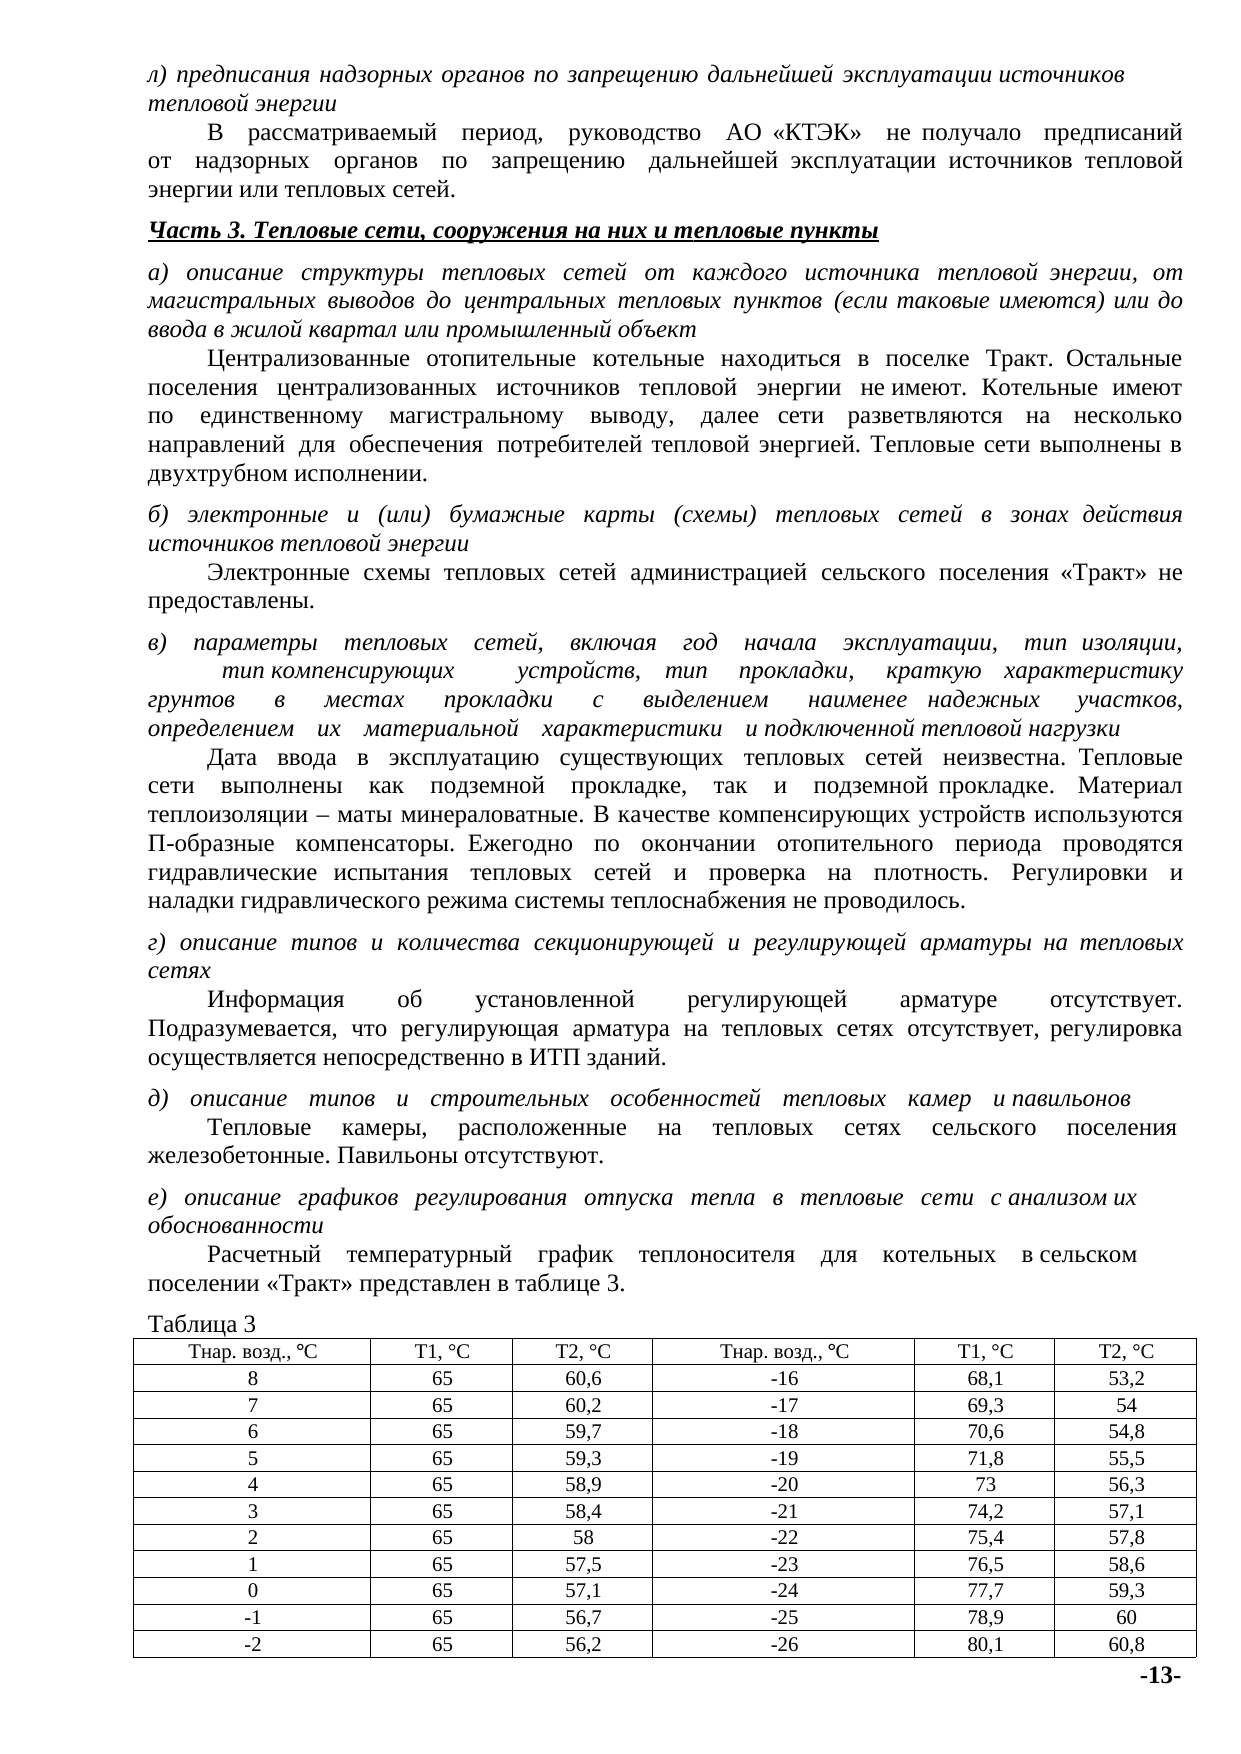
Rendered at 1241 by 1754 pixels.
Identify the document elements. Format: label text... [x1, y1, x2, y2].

text Расчетный температурный график теплоносителя для котельных в сельском поселении «Тракт» представлен в таблице 3. [148, 1239, 1177, 1297]
table_cell 80,1 [915, 1631, 1054, 1657]
table_cell 65 [371, 1578, 512, 1603]
table_cell -26 [653, 1631, 914, 1657]
text Часть 3. Тепловые сети, сооружения на них и тепловые пункты [148, 215, 1183, 244]
table_cell 70,6 [915, 1419, 1054, 1444]
table_cell 71,8 [915, 1445, 1054, 1471]
table_cell 60,6 [513, 1365, 652, 1391]
table_cell 7 [134, 1392, 370, 1417]
table_cell 58,6 [1055, 1551, 1196, 1577]
table_cell 69,3 [915, 1392, 1054, 1417]
table_cell 60,8 [1055, 1631, 1196, 1657]
text Информация об установленной регулирующей арматуре отсутствует. Подразумевается, что регулирующая арматура на тепловых сетях отсутствует, регулировка осуществляется непосредственно в ИТП зданий. [148, 984, 1183, 1070]
table_cell -19 [653, 1445, 914, 1471]
table_cell 65 [371, 1445, 512, 1471]
table_cell -2 [134, 1631, 370, 1657]
table_cell 56,3 [1055, 1472, 1196, 1497]
table_cell 6 [134, 1419, 370, 1444]
table_cell -24 [653, 1578, 914, 1603]
text а) описание структуры тепловых сетей от каждого источника тепловой энергии, от магистральных выводов до центральных тепловых пунктов (если таковые имеются) или до ввода в жилой квартал или промышленный объект [148, 257, 1183, 343]
table_header Tнар. возд., °С [134, 1339, 370, 1364]
table_cell 2 [134, 1525, 370, 1550]
table_cell -25 [653, 1605, 914, 1630]
table_cell 59,3 [1055, 1578, 1196, 1603]
table_cell 65 [371, 1605, 512, 1630]
table_cell 75,4 [915, 1525, 1054, 1550]
table_cell 53,2 [1055, 1365, 1196, 1391]
table_cell 57,1 [513, 1578, 652, 1603]
text л) предписания надзорных органов по запрещению дальнейшей эксплуатации источников тепловой энергии [148, 59, 1183, 117]
table_cell 57,8 [1055, 1525, 1196, 1550]
table_cell 78,9 [915, 1605, 1054, 1630]
text Тепловые камеры, расположенные на тепловых сетях сельского поселения железобетонные. Павильоны отсутствуют. [148, 1112, 1177, 1169]
table_cell 65 [371, 1365, 512, 1391]
table_cell 65 [371, 1551, 512, 1577]
table_cell 0 [134, 1578, 370, 1603]
table_cell 74,2 [915, 1498, 1054, 1524]
table_cell 65 [371, 1472, 512, 1497]
table_cell 65 [371, 1419, 512, 1444]
table_cell -17 [653, 1392, 914, 1417]
text д) описание типов и строительных особенностей тепловых камер и павильонов [148, 1083, 1183, 1112]
table_header T1, °С [915, 1339, 1054, 1364]
table_cell 65 [371, 1392, 512, 1417]
table_cell -23 [653, 1551, 914, 1577]
table_cell 58,9 [513, 1472, 652, 1497]
table_cell -22 [653, 1525, 914, 1550]
text Централизованные отопительные котельные находиться в поселке Тракт. Остальные поселения централизованных источников тепловой энергии не имеют. Котельные имеют по единственному магистральному выводу, далее сети разветвляются на несколько направлений для обеспечения потребителей тепловой энергией. Тепловые сети выполнены в двухтрубном исполнении. [148, 343, 1182, 487]
text В рассматриваемый период, руководство АО «КТЭК» не получало предписаний от надзорных органов по запрещению дальнейшей эксплуатации источников тепловой энергии или тепловых сетей. [148, 117, 1183, 203]
table_cell 57,5 [513, 1551, 652, 1577]
text в) параметры тепловых сетей, включая год начала эксплуатации, тип изоляции, тип компенсирующих устройств, тип прокладки, краткую характеристику грунтов в местах прокладки с выделением наименее надежных участков, определением их материальной характеристики и подключенной тепловой нагрузки [148, 627, 1183, 742]
table_header T2, °С [513, 1339, 652, 1364]
table_cell 3 [134, 1498, 370, 1524]
table_header Tнар. возд., °С [653, 1339, 914, 1364]
table_cell 4 [134, 1472, 370, 1497]
table_cell 76,5 [915, 1551, 1054, 1577]
text б) электронные и (или) бумажные карты (схемы) тепловых сетей в зонах действия источников тепловой энергии [148, 499, 1183, 557]
table_cell 5 [134, 1445, 370, 1471]
table_cell 59,3 [513, 1445, 652, 1471]
table_cell 55,5 [1055, 1445, 1196, 1471]
table_cell -1 [134, 1605, 370, 1630]
table_header T1, °С [371, 1339, 512, 1364]
table_cell 65 [371, 1498, 512, 1524]
table_cell -20 [653, 1472, 914, 1497]
table_cell 65 [371, 1631, 512, 1657]
table_cell 60,2 [513, 1392, 652, 1417]
text Таблица 3 [148, 1309, 1183, 1338]
table_cell 58,4 [513, 1498, 652, 1524]
table_cell 56,7 [513, 1605, 652, 1630]
table_cell 8 [134, 1365, 370, 1391]
table_cell 56,2 [513, 1631, 652, 1657]
table_cell 54,8 [1055, 1419, 1196, 1444]
table_cell 77,7 [915, 1578, 1054, 1603]
text Электронные схемы тепловых сетей администрацией сельского поселения «Тракт» не предоставлены. [148, 557, 1183, 614]
table_header T2, °С [1055, 1339, 1196, 1364]
text г) описание типов и количества секционирующей и регулирующей арматуры на тепловых сетях [148, 927, 1183, 984]
table_cell 54 [1055, 1392, 1196, 1417]
text Дата ввода в эксплуатацию существующих тепловых сетей неизвестна. Тепловые сети выполнены как подземной прокладке, так и подземной прокладке. Материал теплоизоляции – маты минераловатные. В качестве компенсирующих устройств используются П-образные компенсаторы. Ежегодно по окончании отопительного периода проводятся гидравлические испытания тепловых сетей и проверка на плотность. Регулировки и наладки гидравлического режима системы теплоснабжения не проводилось. [148, 742, 1183, 914]
table_cell 65 [371, 1525, 512, 1550]
table_cell -21 [653, 1498, 914, 1524]
text е) описание графиков регулирования отпуска тепла в тепловые сети с анализом их обоснованности [148, 1182, 1178, 1239]
table_cell 73 [915, 1472, 1054, 1497]
table_cell -18 [653, 1419, 914, 1444]
table_cell 1 [134, 1551, 370, 1577]
table_cell 58 [513, 1525, 652, 1550]
table_cell -16 [653, 1365, 914, 1391]
table_cell 59,7 [513, 1419, 652, 1444]
table_cell 57,1 [1055, 1498, 1196, 1524]
table_cell 68,1 [915, 1365, 1054, 1391]
table_cell 60 [1055, 1605, 1196, 1630]
